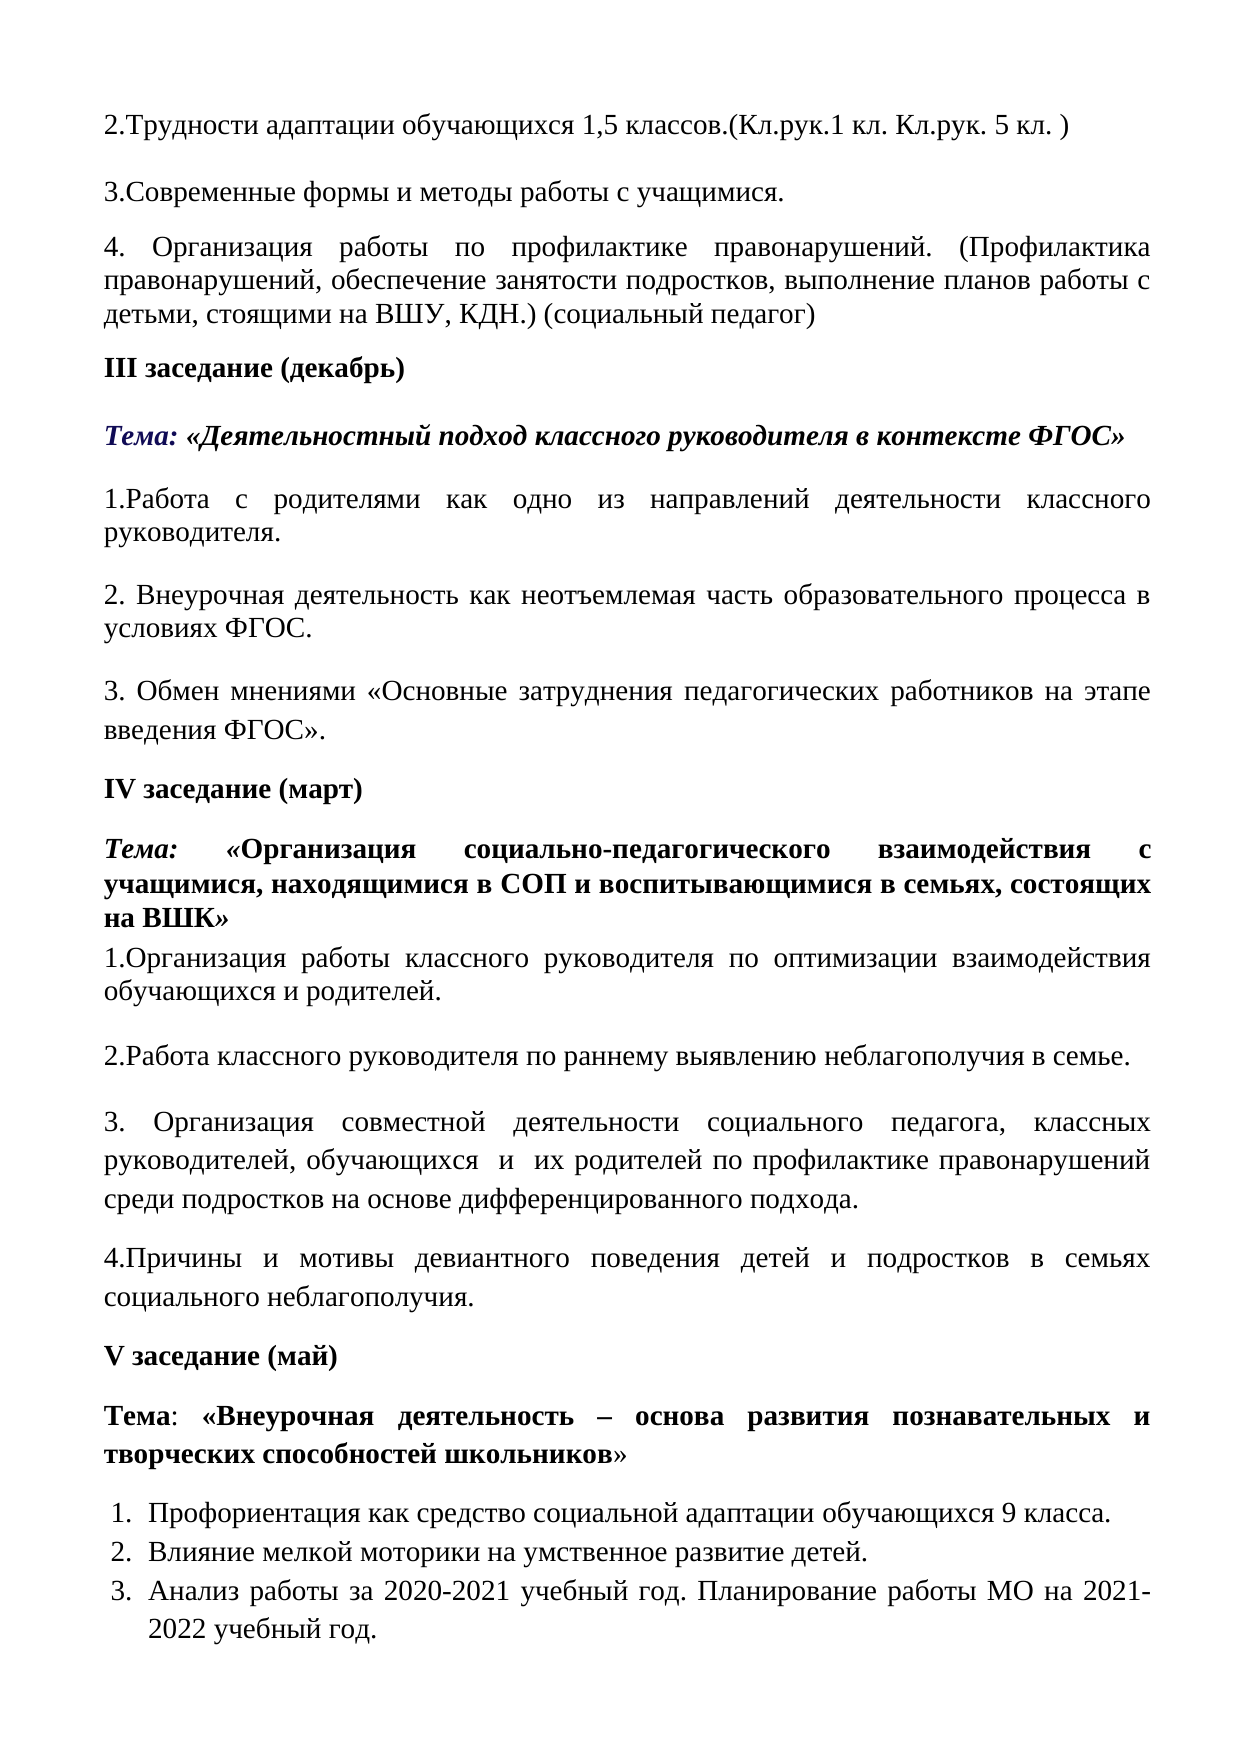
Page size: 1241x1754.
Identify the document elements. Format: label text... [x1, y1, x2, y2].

text IV заседание (март) [103, 771, 1152, 805]
text V заседание (май) [103, 1338, 1152, 1372]
text 4.Причины и мотивы девиантного поведения детей и подростков в семьях социального неблагополучия. [103, 1240, 1152, 1312]
text Тема: «Организация социально-педагогического взаимодействия с учащимися, находящимися в СОП и воспитывающимися в семьях, состоящих на ВШК» [103, 831, 1152, 934]
text 2.Работа классного руководителя по раннему выявлению неблагополучия в семье. [103, 1039, 1152, 1071]
text 3.Современные формы и методы работы с учащимися. [103, 174, 1152, 208]
text 1.Работа с родителями как одно из направлений деятельности классного руководителя. [103, 481, 1152, 548]
text 3. Организация совместной деятельности социального педагога, классных руководителей, обучающихся и их родителей по профилактике правонарушений среди подростков на основе дифференцированного подхода. [103, 1104, 1152, 1214]
text Тема: «Деятельностный подход классного руководителя в контексте ФГОС» [103, 418, 1152, 452]
text 2. Внеурочная деятельность как неотъемлемая часть образовательного процесса в условиях ФГОС. [103, 577, 1152, 644]
list Профориентация как средство социальной адаптации обучающихся 9 класса. [110, 1496, 1152, 1529]
text Тема: «Внеурочная деятельность – основа развития познавательных и творческих способностей школьников» [103, 1398, 1152, 1470]
list Анализ работы за 2020-2021 учебный год. Планирование работы МО на 2021-2022 учебный год. [110, 1573, 1152, 1645]
text 4. Организация работы по профилактике правонарушений. (Профилактика правонарушений, обеспечение занятости подростков, выполнение планов работы с детьми, стоящими на ВШУ, КДН.) (социальный педагог) [103, 229, 1152, 329]
text 3. Обмен мнениями «Основные затруднения педагогических работников на этапе введения ФГОС». [103, 673, 1152, 745]
text 2.Трудности адаптации обучающихся 1,5 классов.(Кл.рук.1 кл. Кл.рук. 5 кл. ) [103, 107, 1152, 141]
text III заседание (декабрь) [103, 350, 1152, 384]
text 1.Организация работы классного руководителя по оптимизации взаимодействия обучающихся и родителей. [103, 941, 1152, 1006]
list Влияние мелкой моторики на умственное развитие детей. [110, 1534, 1152, 1568]
